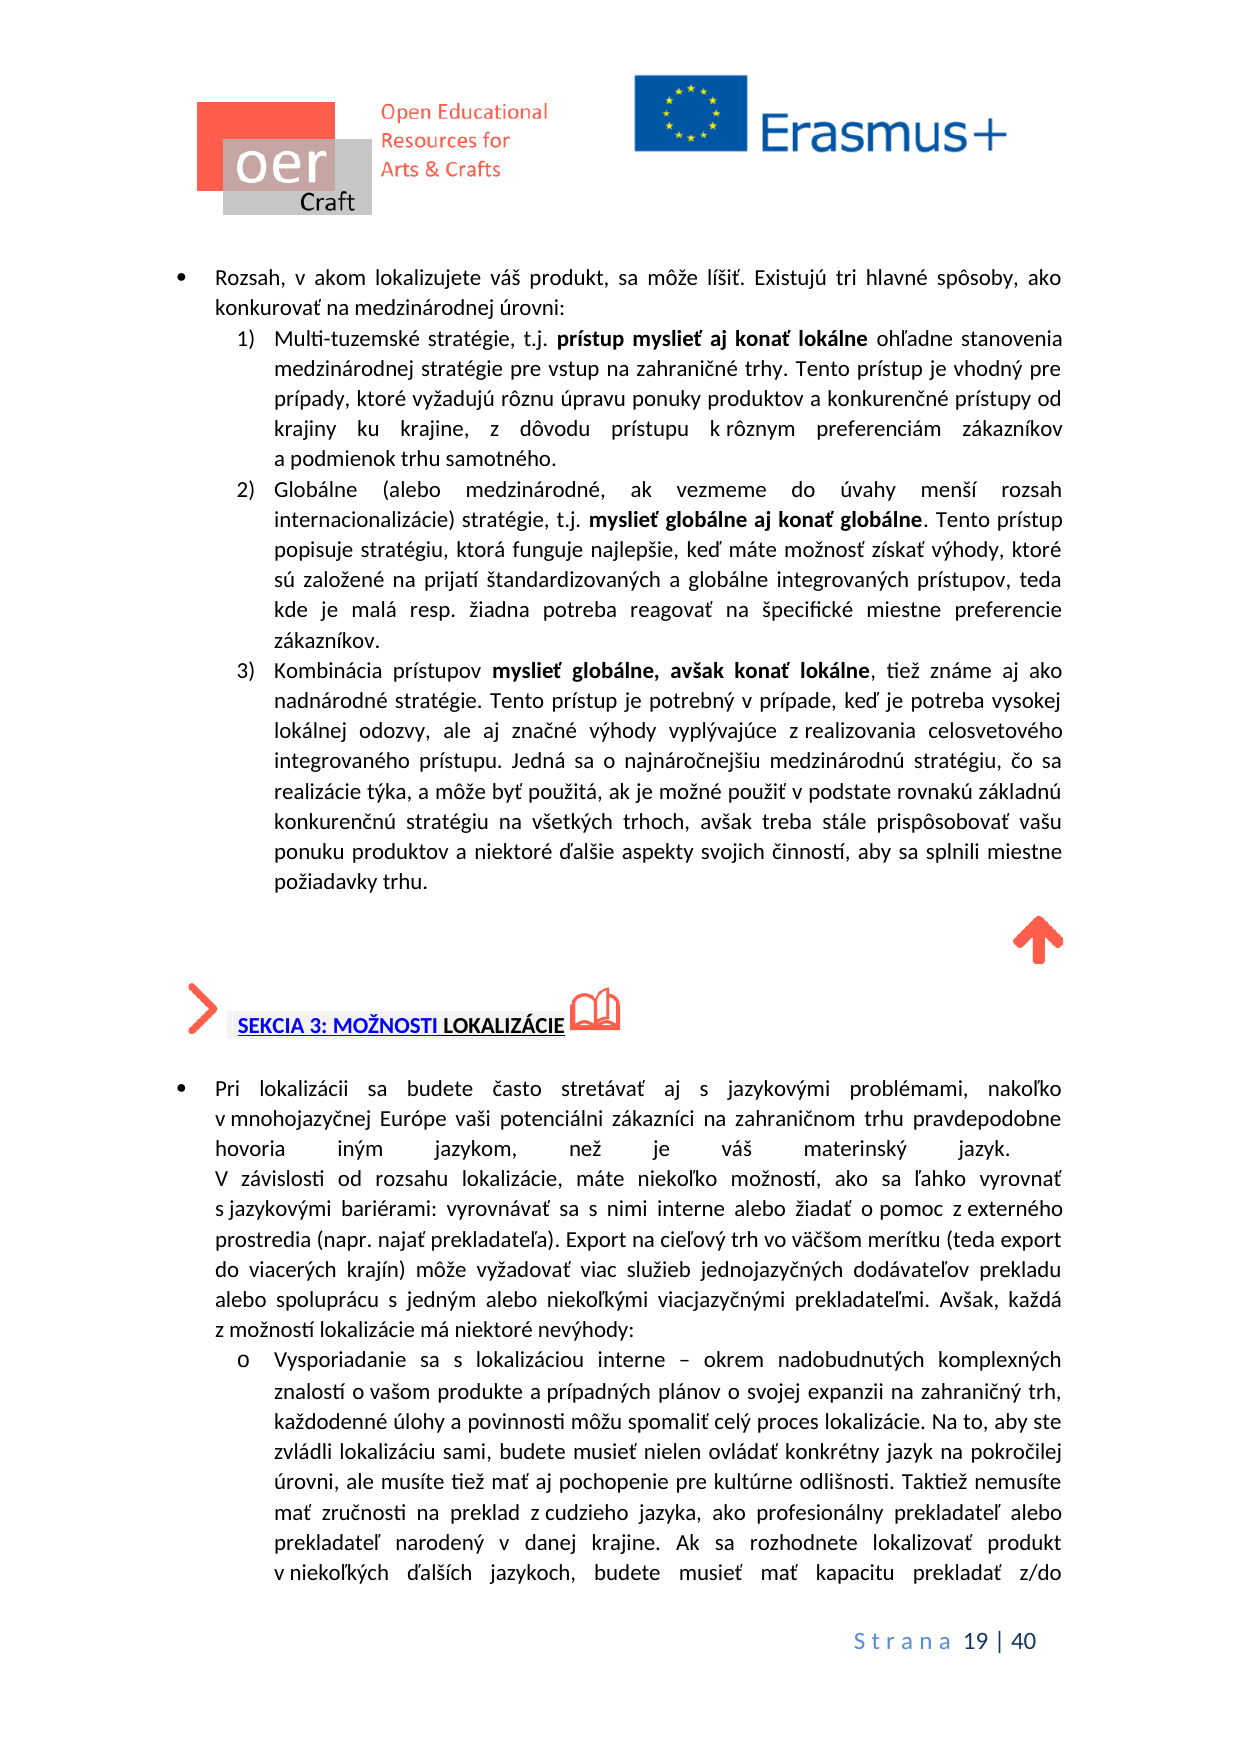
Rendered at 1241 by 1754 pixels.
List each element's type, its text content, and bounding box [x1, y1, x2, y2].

list Kombinácia prístupov myslieť globálne, avšak konať lokálne, tiež známe aj ako nadnárodné stratégie. Tento prístup je potrebný v prípade, keď je potreba vysokej lokálnej odozvy, ale aj značné výhody vyplývajúce z realizovania celosvetového integrovaného prístupu. Jedná sa o najnáročnejšiu medzinárodnú stratégiu, čo sa realizácie týka, a môže byť použitá, ak je možné použiť v podstate rovnakú základnú konkurenčnú stratégiu na všetkých trhoch, avšak treba stále prispôsobovať vašu ponuku produktov a niektoré ďalšie aspekty svojich činností, aby sa splnili miestne požiadavky trhu. [236, 656, 1063, 895]
picture [177, 983, 228, 1034]
list Pri lokalizácii sa budete často stretávať aj s jazykovými problémami, nakoľko v mnohojazyčnej Európe vaši potenciálni zákazníci na zahraničnom trhu pravdepodobne hovoria iným jazykom, než je váš materinský jazyk. V závislosti od rozsahu lokalizácie, máte niekoľko možností, ako sa ľahko vyrovnať s jazykovými bariérami: vyrovnávať sa s nimi interne alebo žiadať o pomoc z externého prostredia (napr. najať prekladateľa). Export na cieľový trh vo väčšom merítku (teda export do viacerých krajín) môže vyžadovať viac služieb jednojazyčných dodávateľov prekladu alebo spoluprácu s jedným alebo niekoľkými viacjazyčnými prekladateľmi. Avšak, každá z možností lokalizácie má niektoré nevýhody: [177, 1074, 1063, 1343]
list Globálne (alebo medzinárodné, ak vezmeme do úvahy menší rozsah internacionalizácie) stratégie, t.j. myslieť globálne aj konať globálne. Tento prístup popisuje stratégiu, ktorá funguje najlepšie, keď máte možnosť získať výhody, ktoré sú založené na prijatí štandardizovaných a globálne integrovaných prístupov, teda kde je malá resp. žiadna potreba reagovať na špecifické miestne preferencie zákazníkov. [236, 475, 1063, 654]
list Rozsah, v akom lokalizujete váš produkt, sa môže líšiť. Existujú tri hlavné spôsoby, ako konkurovať na medzinárodnej úrovni: [177, 263, 1063, 321]
picture [188, 73, 555, 236]
text SEkcia 3: možnosti lokalizácie [228, 983, 1063, 1039]
picture [1013, 914, 1064, 965]
picture [570, 983, 621, 1034]
list Multi-tuzemské stratégie, t.j. prístup myslieť aj konať lokálne ohľadne stanovenia medzinárodnej stratégie pre vstup na zahraničné trhy. Tento prístup je vhodný pre prípady, ktoré vyžadujú rôznu úpravu ponuky produktov a konkurenčné prístupy od krajiny ku krajine, z dôvodu prístupu k rôznym preferenciám zákazníkov a podmienok trhu samotného. [236, 324, 1063, 472]
picture [630, 73, 1009, 157]
